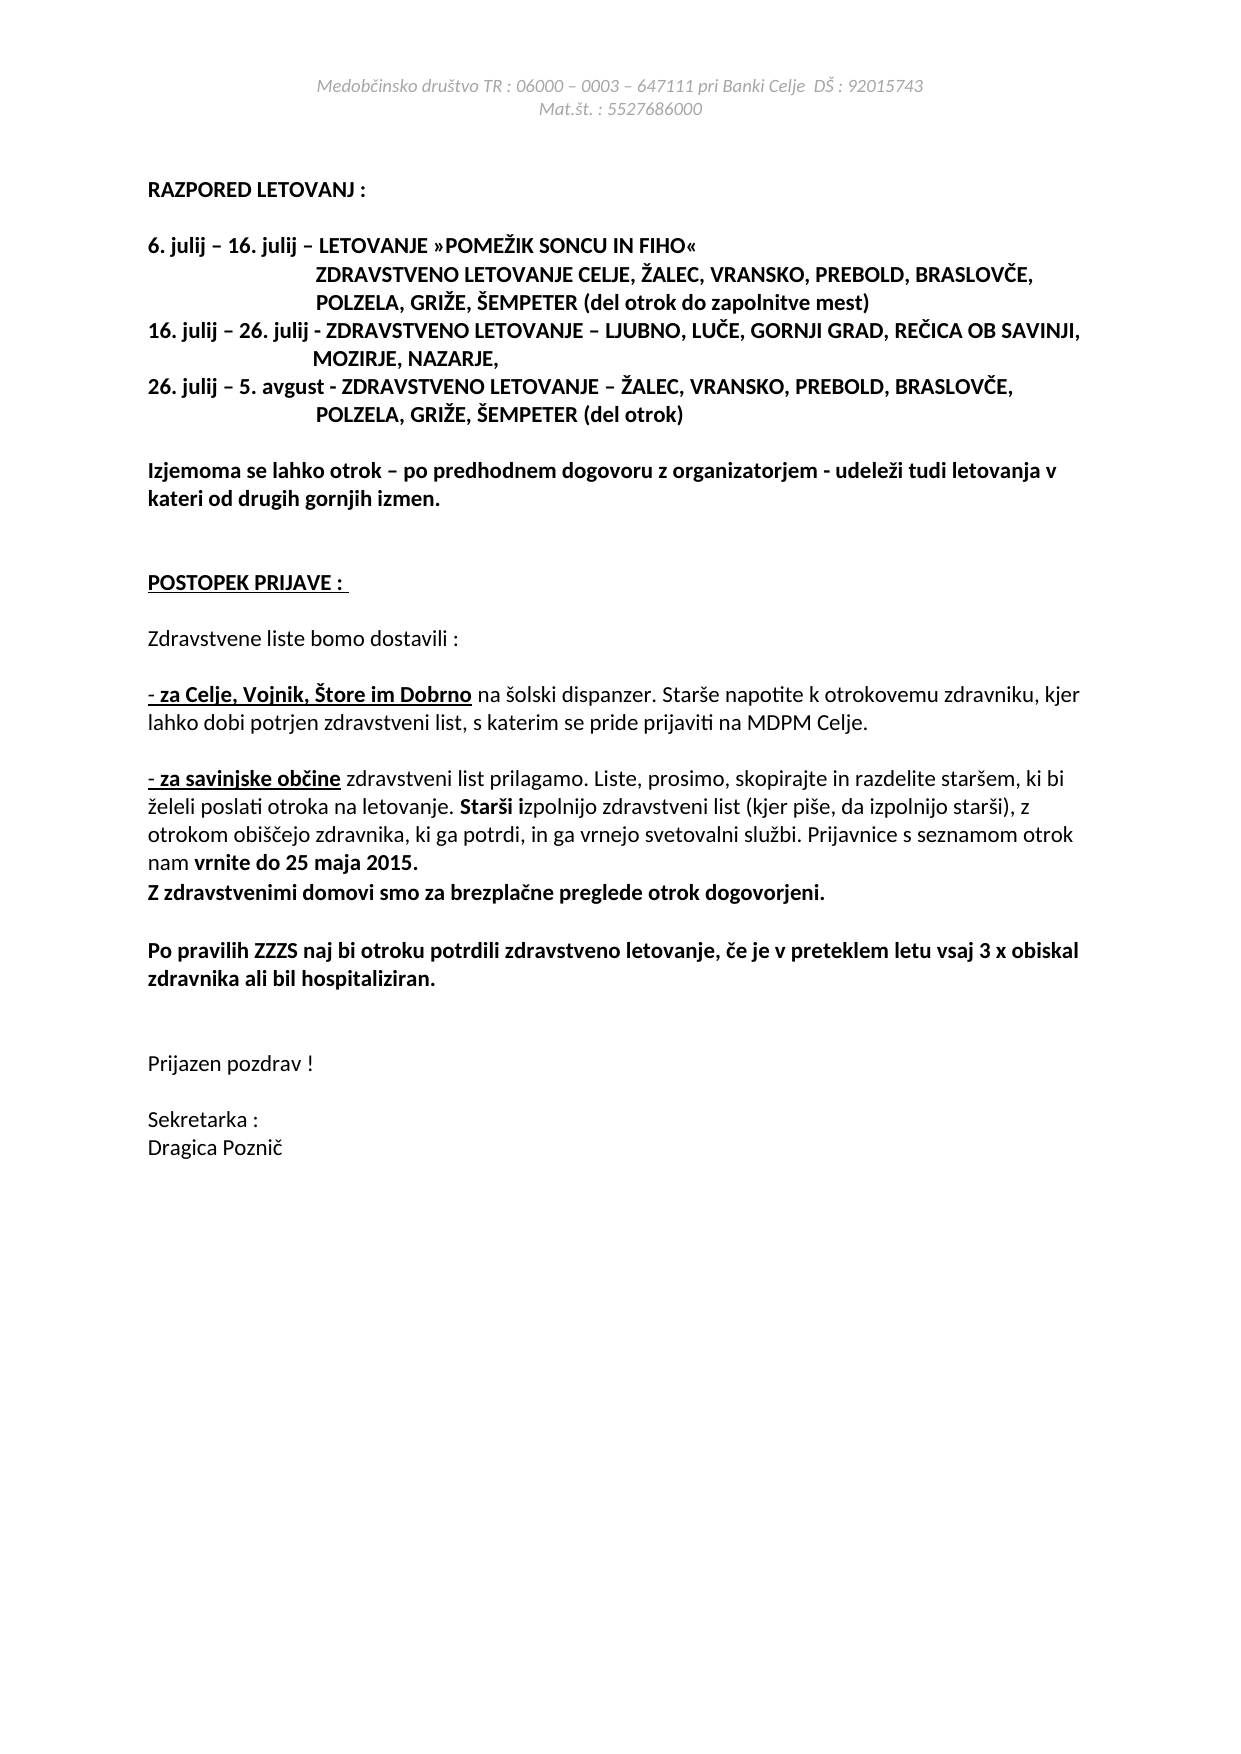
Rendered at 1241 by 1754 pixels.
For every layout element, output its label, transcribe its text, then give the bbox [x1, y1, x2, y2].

text POLZELA, GRIŽE, ŠEMPETER (del otrok do zapolnitve mest) [221, 288, 1093, 316]
text Prijazen pozdrav ! [148, 1049, 1093, 1077]
text Sekretarka : [148, 1105, 1093, 1133]
text Dragica Poznič [148, 1133, 1093, 1161]
text MOZIRJE, NAZARJE, [148, 344, 1093, 372]
text Po pravilih ZZZS naj bi otroku potrdili zdravstveno letovanje, če je v preteklem letu vsaj 3 x obiskal zdravnika ali bil hospitaliziran. [148, 937, 1093, 993]
text Izjemoma se lahko otrok – po predhodnem dogovoru z organizatorjem - udeleži tudi letovanja v kateri od drugih gornjih izmen. [148, 456, 1093, 512]
text 16. julij – 26. julij - ZDRAVSTVENO LETOVANJE – LJUBNO, LUČE, GORNJI GRAD, REČICA OB SAVINJI, [148, 316, 1093, 344]
text RAZPORED LETOVANJ : [148, 176, 1093, 204]
text POSTOPEK PRIJAVE : [148, 568, 1093, 596]
text ZDRAVSTVENO LETOVANJE CELJE, ŽALEC, VRANSKO, PREBOLD, BRASLOVČE, [221, 260, 1093, 288]
text - za Celje, Vojnik, Štore im Dobrno na šolski dispanzer. Starše napotite k otrokovemu zdravniku, kjer lahko dobi potrjen zdravstveni list, s katerim se pride prijaviti na MDPM Celje. [148, 680, 1093, 736]
text - za savinjske občine zdravstveni list prilagamo. Liste, prosimo, skopirajte in razdelite staršem, ki bi želeli poslati otroka na letovanje. Starši izpolnijo zdravstveni list (kjer piše, da izpolnijo starši), z otrokom obiščejo zdravnika, ki ga potrdi, in ga vrnejo svetovalni službi. Prijavnice s seznamom otrok nam vrnite do 25 maja 2015. [148, 764, 1093, 876]
text Zdravstvene liste bomo dostavili : [148, 624, 1093, 652]
text Z zdravstvenimi domovi smo za brezplačne preglede otrok dogovorjeni. [148, 878, 1093, 906]
text 26. julij – 5. avgust - ZDRAVSTVENO LETOVANJE – ŽALEC, VRANSKO, PREBOLD, BRASLOVČE, [148, 372, 1093, 400]
text 6. julij – 16. julij – LETOVANJE »POMEŽIK SONCU IN FIHO« [148, 232, 1093, 260]
text POLZELA, GRIŽE, ŠEMPETER (del otrok) [221, 400, 1093, 428]
